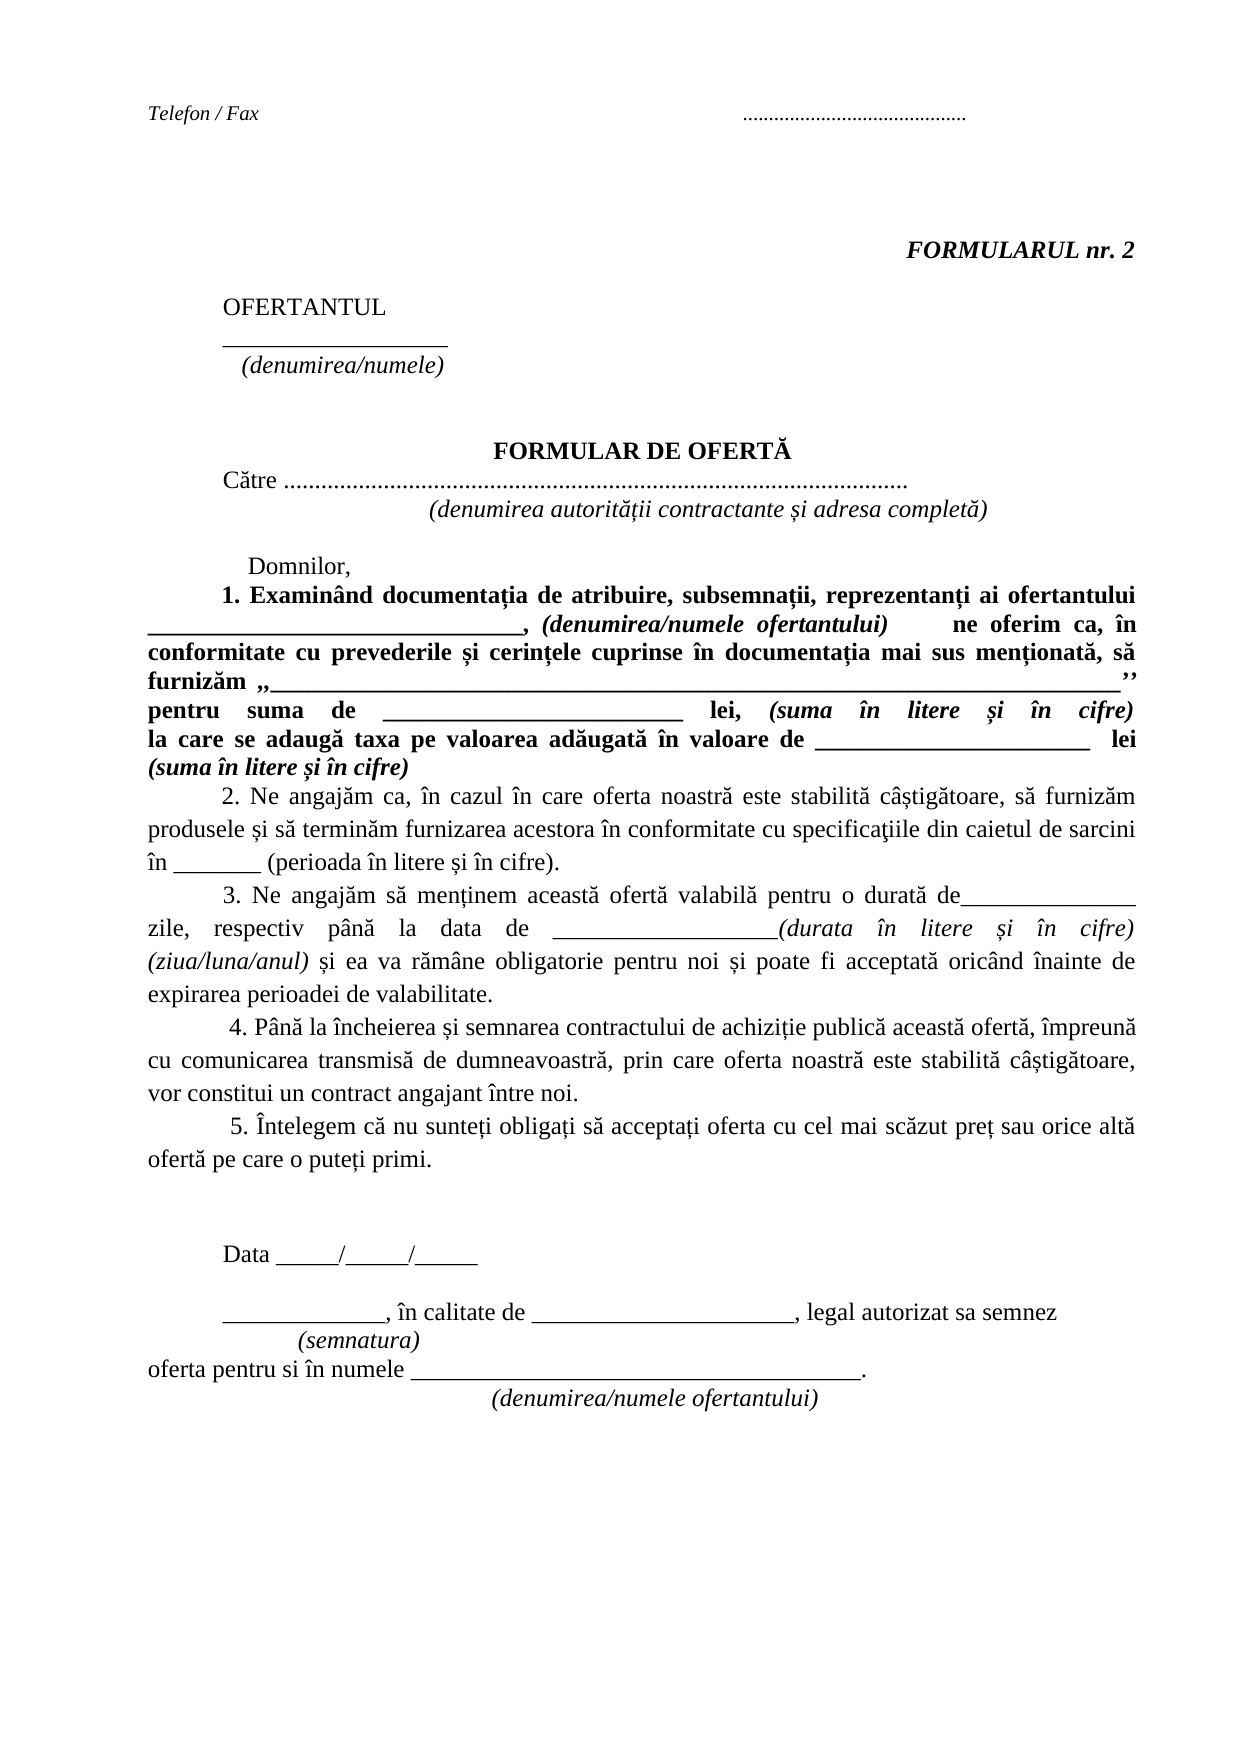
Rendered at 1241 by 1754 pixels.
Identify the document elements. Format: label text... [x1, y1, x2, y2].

text oferta pentru si în numele ____________________________________. [148, 1354, 1137, 1383]
text 3. Ne angajăm să menținem această ofertă valabilă pentru o durată de______________ zile, respectiv până la data de __________________(durata în litere și în cifre) (ziua/luna/anul) și ea va rămâne obligatorie pentru noi și poate fi acceptată oricând înainte de expirarea perioadei de valabilitate. [148, 880, 1137, 1008]
text 4. Până la încheierea și semnarea contractului de achiziție publică această ofertă, împreună cu comunicarea transmisă de dumneavoastră, prin care oferta noastră este stabilită câștigătoare, vor constitui un contract angajant între noi. [148, 1012, 1137, 1107]
text FORMULARUL nr. 2 [148, 235, 1137, 264]
text Către .................................................................................................... [148, 465, 1137, 494]
text _____________, în calitate de _____________________, legal autorizat sa semnez [148, 1297, 1137, 1325]
text FORMULAR DE OFERTĂ [148, 436, 1137, 465]
text 2. Ne angajăm ca, în cazul în care oferta noastră este stabilită câștigătoare, să furnizăm produsele și să terminăm furnizarea acestora în conformitate cu specificaţiile din caietul de sarcini în _______ (perioada în litere și în cifre). [148, 781, 1137, 876]
text (denumirea/numele) [148, 350, 1137, 379]
text (denumirea autorității contractante și adresa completă) [223, 494, 1137, 522]
text OFERTANTUL [148, 292, 1137, 321]
text Telefon / Fax ........................................... [148, 101, 1137, 124]
text Domnilor, [148, 551, 1137, 580]
subtitle 1. Examinând documentația de atribuire, subsemnații, reprezentanți ai ofertantului ______________________________, (denumirea/numele ofertantului) ne oferim ca, în conformitate cu prevederile și cerințele cuprinse în documentația mai sus menționată, să furnizăm ,,____________________________________________________________________’’ pentru suma de ________________________ lei, (suma în litere și în cifre) la care se adaugă taxa pe valoarea adăugată în valoare de ______________________ lei (suma în litere și în cifre) [148, 580, 1137, 781]
text __________________ [148, 321, 1137, 350]
text (denumirea/numele ofertantului) [148, 1383, 1137, 1412]
text 5. Întelegem că nu sunteți obligați să acceptați oferta cu cel mai scăzut preț sau orice altă ofertă pe care o puteți primi. [148, 1111, 1137, 1173]
text (semnatura) [148, 1325, 1137, 1354]
text Data _____/_____/_____ [148, 1239, 1137, 1268]
